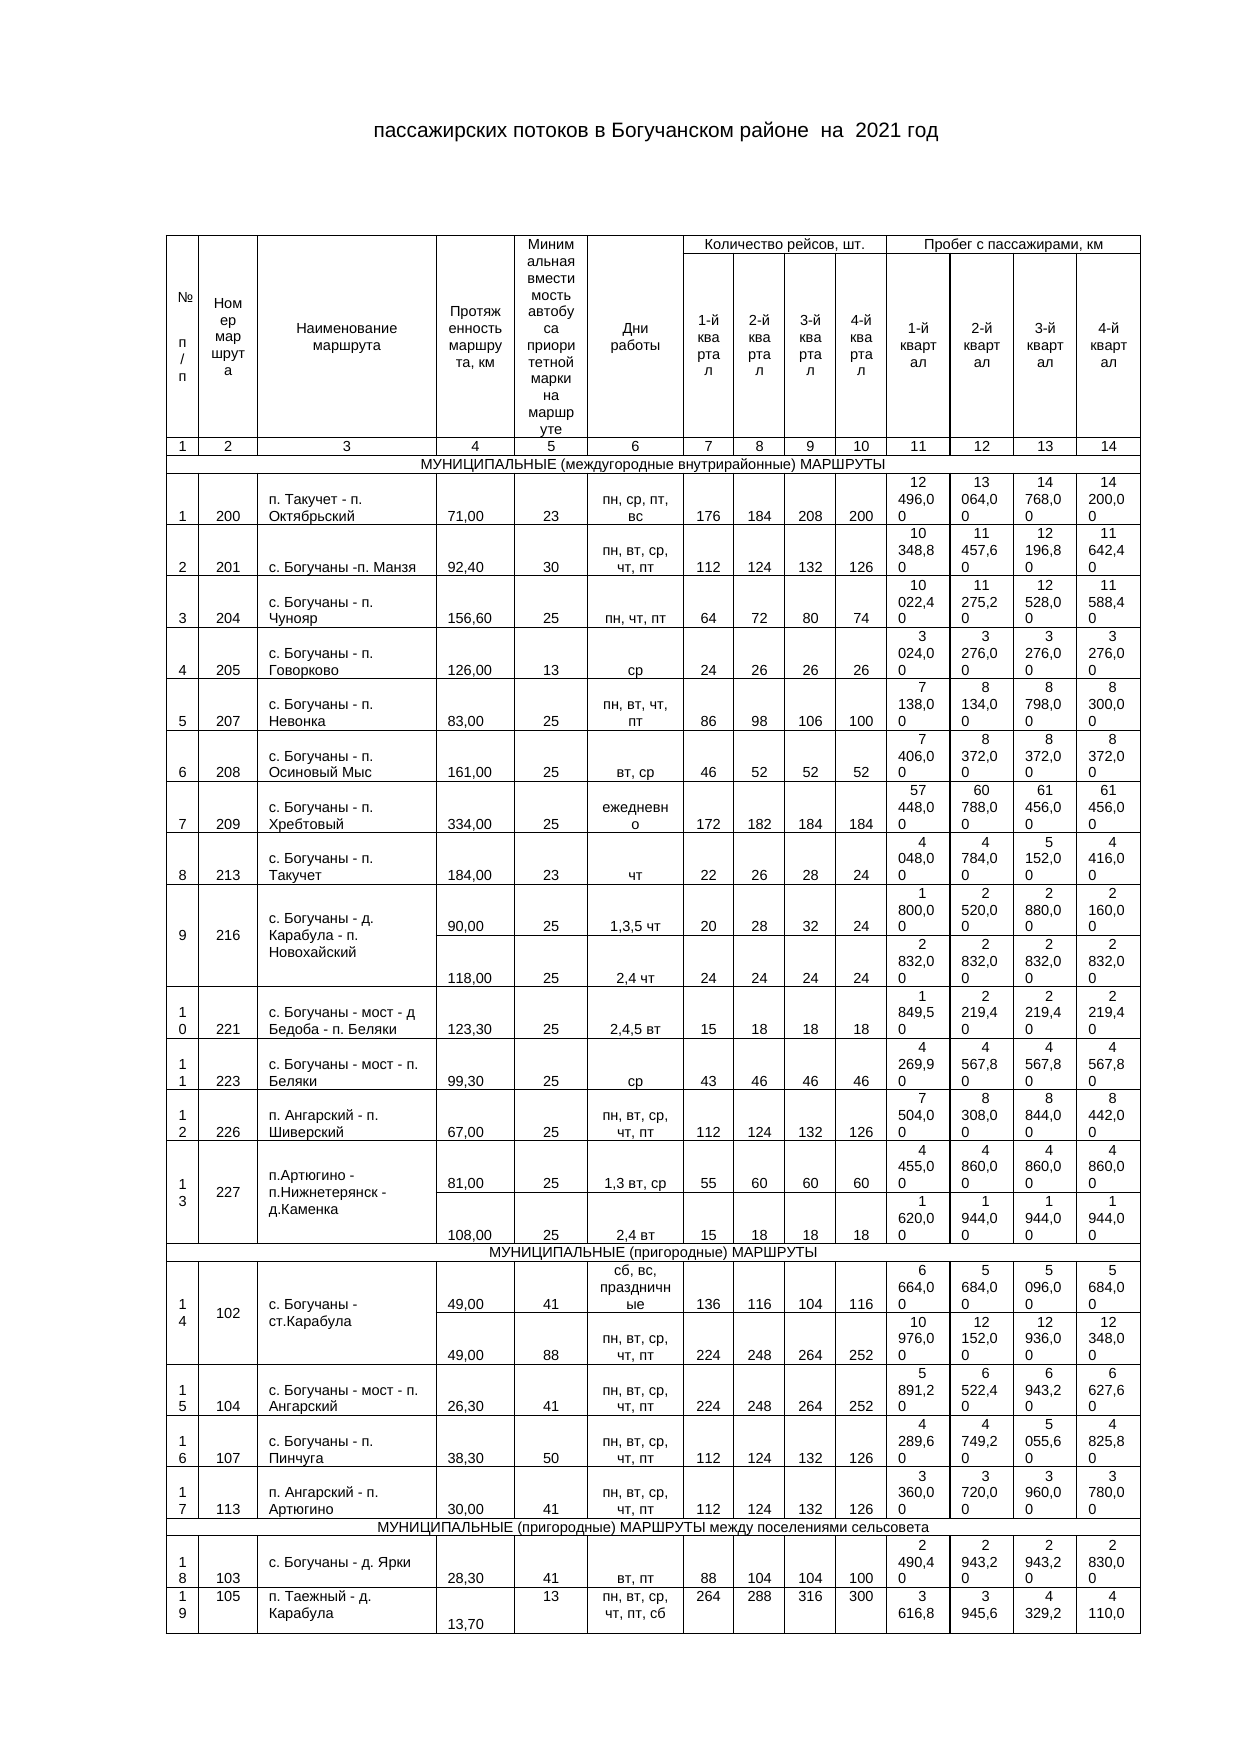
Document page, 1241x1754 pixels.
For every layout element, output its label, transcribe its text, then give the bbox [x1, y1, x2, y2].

table_cell 24 [785, 936, 835, 986]
table_cell 248 [734, 1365, 784, 1415]
table_cell 88 [515, 1313, 587, 1363]
table_cell 4 860,00 [951, 1141, 1013, 1192]
table_cell 4 860,00 [1014, 1141, 1076, 1192]
table_cell 2 219,40 [1077, 987, 1140, 1038]
table_cell с. Богучаны - п. Пинчуга [258, 1416, 436, 1466]
table_cell 2 832,00 [887, 936, 949, 986]
table_cell 12 528,00 [1014, 576, 1076, 627]
table_cell 100 [836, 1536, 886, 1587]
table_cell 264 [785, 1313, 835, 1363]
table_cell 10 348,80 [887, 525, 949, 575]
table_cell 208 [199, 731, 257, 781]
table_cell 60 [836, 1141, 886, 1192]
table_cell 25 [515, 987, 587, 1038]
table_cell с. Богучаны -п. Манзя [258, 525, 436, 575]
table_cell 23 [515, 833, 587, 883]
table_cell 126,00 [437, 628, 514, 678]
table_cell 28 [785, 833, 835, 883]
table_cell 5 096,00 [1014, 1262, 1076, 1312]
table_cell 1-й квартал [684, 254, 733, 437]
table_cell пн, ср, пт, вс [588, 474, 683, 524]
table_cell 100 [836, 679, 886, 729]
table_cell 104 [785, 1262, 835, 1312]
table_cell 52 [836, 731, 886, 781]
table_cell 3 360,00 [887, 1467, 949, 1518]
table_cell 49,00 [437, 1262, 514, 1312]
table_cell ежедневно [588, 782, 683, 832]
table_cell 6 [167, 731, 198, 781]
table_cell 46 [684, 731, 733, 781]
table_cell 224 [684, 1365, 733, 1415]
table_cell 49,00 [437, 1313, 514, 1363]
table_cell 3-й квартал [785, 254, 835, 437]
table_cell 14 768,00 [1014, 474, 1076, 524]
table_header Количество рейсов, шт. [684, 236, 886, 253]
table_cell 13,70 [437, 1588, 514, 1633]
table_cell 10 [167, 987, 198, 1038]
table_cell 7 504,00 [887, 1090, 949, 1140]
table_cell 60 [785, 1141, 835, 1192]
table_cell 224 [684, 1313, 733, 1363]
table_cell 38,30 [437, 1416, 514, 1466]
table_cell 1 849,50 [887, 987, 949, 1038]
table_cell 213 [199, 833, 257, 883]
table_cell с. Богучаны - п. Такучет [258, 833, 436, 883]
table_cell 60 [734, 1141, 784, 1192]
table_cell сб, вс, праздничные [588, 1262, 683, 1312]
table_cell 71,00 [437, 474, 514, 524]
table_cell 1-й квартал [887, 254, 949, 437]
table_cell 92,40 [437, 525, 514, 575]
table_cell 5 [167, 679, 198, 729]
table_cell 60 788,00 [951, 782, 1013, 832]
table_cell 2 832,00 [1077, 936, 1140, 986]
table_cell 2 520,00 [951, 885, 1013, 935]
table_cell 2 943,20 [951, 1536, 1013, 1587]
table_cell 25 [515, 1090, 587, 1140]
table_cell 288 [734, 1588, 784, 1633]
table_cell 14 200,00 [1077, 474, 1140, 524]
table_cell 3 276,00 [951, 628, 1013, 678]
table_cell 4 749,20 [951, 1416, 1013, 1466]
table_cell 1,3 вт, ср [588, 1141, 683, 1192]
table_cell 200 [199, 474, 257, 524]
table_cell пн, вт, ср, чт, пт [588, 1365, 683, 1415]
table_cell 3-й квартал [1014, 254, 1076, 437]
table_cell 10 [836, 438, 886, 455]
table_cell 1 944,00 [1077, 1193, 1140, 1243]
table_header Пробег с пассажирами, км [887, 236, 1140, 253]
table_cell 4 [437, 438, 514, 455]
table_cell 3 [167, 576, 198, 627]
table_cell с. Богучаны - п. Чунояр [258, 576, 436, 627]
table_cell 182 [734, 782, 784, 832]
table_cell с. Богучаны - мост - п. Ангарский [258, 1365, 436, 1415]
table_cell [588, 1588, 683, 1633]
table_cell 3 945,60 [951, 1588, 1013, 1633]
table_cell 67,00 [437, 1090, 514, 1140]
table_cell 10 976,00 [887, 1313, 949, 1363]
table_cell 104 [199, 1365, 257, 1415]
table_cell 2 832,00 [951, 936, 1013, 986]
table_cell п.Артюгино - п.Нижнетерянск - д.Каменка [258, 1141, 436, 1243]
table_cell 8 [734, 438, 784, 455]
table_cell с. Богучаны - д. Ярки [258, 1536, 436, 1587]
table_cell 46 [836, 1039, 886, 1089]
table_cell 23 [515, 474, 587, 524]
table_header Протяженность маршрута, км [437, 236, 514, 437]
table_cell 83,00 [437, 679, 514, 729]
table_cell 24 [836, 833, 886, 883]
table_cell 25 [515, 1039, 587, 1089]
table_cell 61 456,00 [1014, 782, 1076, 832]
table_cell пн, вт, ср, чт, пт [588, 1090, 683, 1140]
table_cell 50 [515, 1416, 587, 1466]
table_header Минимальная вместимость автобуса приоритетной марки на маршруте [515, 236, 587, 437]
table_cell 81,00 [437, 1141, 514, 1192]
table_cell 5 891,20 [887, 1365, 949, 1415]
table_cell 4 [167, 628, 198, 678]
table_cell 15 [684, 1193, 733, 1243]
table_cell 248 [734, 1313, 784, 1363]
table_cell 13 [167, 1141, 198, 1243]
table_cell 126 [836, 1416, 886, 1466]
table_cell 98 [734, 679, 784, 729]
table_cell 30,00 [437, 1467, 514, 1518]
table_cell пн, вт, ср, чт, пт [588, 525, 683, 575]
table_cell 28 [734, 885, 784, 935]
table_cell 18 [836, 1193, 886, 1243]
table_cell 126 [836, 1467, 886, 1518]
table_cell 2 219,40 [951, 987, 1013, 1038]
table_cell 6 943,20 [1014, 1365, 1076, 1415]
table_cell пн, вт, ср, чт, пт [588, 1416, 683, 1466]
table_cell 136 [684, 1262, 733, 1312]
table_cell 15 [167, 1365, 198, 1415]
table_cell 16 [167, 1416, 198, 1466]
table_cell 18 [734, 1193, 784, 1243]
table_cell 25 [515, 576, 587, 627]
table_cell 4 269,90 [887, 1039, 949, 1089]
table_cell 126 [836, 525, 886, 575]
table_cell с. Богучаны - мост - п. Беляки [258, 1039, 436, 1089]
table_cell 1 [167, 474, 198, 524]
table_cell 2 490,40 [887, 1536, 949, 1587]
table_cell 8 442,00 [1077, 1090, 1140, 1140]
table_cell 41 [515, 1536, 587, 1587]
table_cell 2 832,00 [1014, 936, 1076, 986]
table_cell с. Богучаны - п. Говорково [258, 628, 436, 678]
table_cell 161,00 [437, 731, 514, 781]
table_cell с. Богучаны - д. Карабула - п. Новохайский [258, 885, 436, 986]
table_cell 2 [199, 438, 257, 455]
table_cell 5 055,60 [1014, 1416, 1076, 1466]
table_cell 11 457,60 [951, 525, 1013, 575]
table_cell 41 [515, 1262, 587, 1312]
table_cell 18 [734, 987, 784, 1038]
table_cell 2-й квартал [951, 254, 1013, 437]
table_cell 252 [836, 1313, 886, 1363]
table_cell 113 [199, 1467, 257, 1518]
table_cell 3 960,00 [1014, 1467, 1076, 1518]
table_cell 26 [734, 833, 784, 883]
table_cell 300 [836, 1588, 886, 1633]
table_cell 8 300,00 [1077, 679, 1140, 729]
table_cell 7 [684, 438, 733, 455]
table_cell 123,30 [437, 987, 514, 1038]
table_cell 116 [734, 1262, 784, 1312]
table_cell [258, 1588, 436, 1633]
table_header Дни работы [588, 236, 683, 437]
table_cell 24 [684, 936, 733, 986]
table_cell 12 152,00 [951, 1313, 1013, 1363]
table_cell с. Богучаны - ст.Карабула [258, 1262, 436, 1363]
table_cell 103 [199, 1536, 257, 1587]
table_cell 221 [199, 987, 257, 1038]
table_cell 1,3,5 чт [588, 885, 683, 935]
table_cell 11 275,20 [951, 576, 1013, 627]
table_cell 8 372,00 [1077, 731, 1140, 781]
table_cell 18 [836, 987, 886, 1038]
table_cell 25 [515, 936, 587, 986]
table_cell ср [588, 1039, 683, 1089]
table_cell 2 219,40 [1014, 987, 1076, 1038]
table_cell 107 [199, 1416, 257, 1466]
table_cell 4 567,80 [951, 1039, 1013, 1089]
table_cell с. Богучаны - п. Осиновый Мыс [258, 731, 436, 781]
table_cell 8 372,00 [951, 731, 1013, 781]
table_cell 1 800,00 [887, 885, 949, 935]
table_cell 132 [785, 1467, 835, 1518]
table_cell 28,30 [437, 1536, 514, 1587]
table_cell с. Богучаны - мост - д Бедоба - п. Беляки [258, 987, 436, 1038]
table_cell 88 [684, 1536, 733, 1587]
table_cell 264 [785, 1365, 835, 1415]
table_cell 208 [785, 474, 835, 524]
table_cell 4 289,60 [887, 1416, 949, 1466]
table_cell 5 684,00 [1077, 1262, 1140, 1312]
table_cell 209 [199, 782, 257, 832]
table_cell 2 830,00 [1077, 1536, 1140, 1587]
table_cell 2-й квартал [734, 254, 784, 437]
table_header № п/п [167, 236, 198, 437]
table_cell 4 860,00 [1077, 1141, 1140, 1192]
table_cell 12 [951, 438, 1013, 455]
table_cell пн, чт, пт [588, 576, 683, 627]
table_cell 12 936,00 [1014, 1313, 1076, 1363]
table_cell 112 [684, 1416, 733, 1466]
table_cell 12 496,00 [887, 474, 949, 524]
table_cell 334,00 [437, 782, 514, 832]
table_cell п. Ангарский - п. Шиверский [258, 1090, 436, 1140]
table_cell 4 416,00 [1077, 833, 1140, 883]
table_cell 132 [785, 525, 835, 575]
table_cell МУНИЦИПАЛЬНЫЕ (пригородные) МАРШРУТЫ [167, 1244, 1140, 1261]
table_cell 24 [836, 885, 886, 935]
table_cell 4 110,00 [1077, 1588, 1140, 1633]
table_header Наименование маршрута [258, 236, 436, 437]
table_cell 57 448,00 [887, 782, 949, 832]
table_cell 104 [785, 1536, 835, 1587]
table_cell 200 [836, 474, 886, 524]
table_cell 118,00 [437, 936, 514, 986]
table_cell 184,00 [437, 833, 514, 883]
table_cell с. Богучаны - п. Хребтовый [258, 782, 436, 832]
table_cell 26 [785, 628, 835, 678]
table_cell 7 [167, 782, 198, 832]
table_cell 316 [785, 1588, 835, 1633]
table_cell 46 [734, 1039, 784, 1089]
table_cell 3 616,80 [887, 1588, 949, 1633]
table_cell 26 [734, 628, 784, 678]
table_cell 52 [734, 731, 784, 781]
table_cell 19 [167, 1588, 198, 1633]
table_cell 52 [785, 731, 835, 781]
table_cell 2,4 чт [588, 936, 683, 986]
table_cell 102 [199, 1262, 257, 1363]
table_cell 223 [199, 1039, 257, 1089]
table_cell 10 022,40 [887, 576, 949, 627]
table_cell 2 943,20 [1014, 1536, 1076, 1587]
table_cell 8 844,00 [1014, 1090, 1076, 1140]
table_cell 104 [734, 1536, 784, 1587]
table_cell 3 276,00 [1077, 628, 1140, 678]
table_cell 4 455,00 [887, 1141, 949, 1192]
table_cell вт, пт [588, 1536, 683, 1587]
table_cell 90,00 [437, 885, 514, 935]
table_cell 11 [887, 438, 949, 455]
table_cell 11 588,40 [1077, 576, 1140, 627]
table_cell 26 [836, 628, 886, 678]
table_cell чт [588, 833, 683, 883]
table_cell 99,30 [437, 1039, 514, 1089]
table_cell 13 [515, 1588, 587, 1633]
table_cell ср [588, 628, 683, 678]
table_cell 108,00 [437, 1193, 514, 1243]
table_cell 80 [785, 576, 835, 627]
table_cell 17 [167, 1467, 198, 1518]
table_cell 3 780,00 [1077, 1467, 1140, 1518]
table_cell 112 [684, 1467, 733, 1518]
table_cell 6 [588, 438, 683, 455]
table_cell 132 [785, 1090, 835, 1140]
table_cell 2 880,00 [1014, 885, 1076, 935]
table_cell 55 [684, 1141, 733, 1192]
table_cell 25 [515, 731, 587, 781]
table_cell 22 [684, 833, 733, 883]
table_cell 12 196,80 [1014, 525, 1076, 575]
table_cell 126 [836, 1090, 886, 1140]
table_cell 3 720,00 [951, 1467, 1013, 1518]
table_cell 172 [684, 782, 733, 832]
table_cell 184 [836, 782, 886, 832]
table_cell 5 152,00 [1014, 833, 1076, 883]
table_cell 13 [1014, 438, 1076, 455]
table_cell 9 [785, 438, 835, 455]
table_cell 2 [167, 525, 198, 575]
table_cell 6 627,60 [1077, 1365, 1140, 1415]
table_cell 7 138,00 [887, 679, 949, 729]
table_cell 8 134,00 [951, 679, 1013, 729]
table_cell МУНИЦИПАЛЬНЫЕ (междугородные внутрирайонные) МАРШРУТЫ [167, 456, 1140, 473]
table_cell 14 [167, 1262, 198, 1363]
table_cell 3 276,00 [1014, 628, 1076, 678]
table_cell пн, вт, ср, чт, пт [588, 1313, 683, 1363]
table_cell 2 160,00 [1077, 885, 1140, 935]
table_cell 252 [836, 1365, 886, 1415]
table_cell 124 [734, 525, 784, 575]
table_cell 226 [199, 1090, 257, 1140]
table_cell 12 348,00 [1077, 1313, 1140, 1363]
table_cell 72 [734, 576, 784, 627]
table_cell 26,30 [437, 1365, 514, 1415]
table_header Номер маршрута [199, 236, 257, 437]
table_cell 227 [199, 1141, 257, 1243]
table_cell 3 024,00 [887, 628, 949, 678]
table_cell 4-й квартал [836, 254, 886, 437]
table_cell 184 [785, 782, 835, 832]
table_cell 5 684,00 [951, 1262, 1013, 1312]
table_cell 4 567,80 [1077, 1039, 1140, 1089]
table_cell 176 [684, 474, 733, 524]
table_cell 156,60 [437, 576, 514, 627]
table_cell 25 [515, 782, 587, 832]
table_cell 18 [785, 1193, 835, 1243]
table_cell 74 [836, 576, 886, 627]
table_cell 8 372,00 [1014, 731, 1076, 781]
table_cell 205 [199, 628, 257, 678]
table_cell вт, ср [588, 731, 683, 781]
table_cell 18 [785, 987, 835, 1038]
table_cell 61 456,00 [1077, 782, 1140, 832]
table_cell 184 [734, 474, 784, 524]
table_cell 6 664,00 [887, 1262, 949, 1312]
table_cell 11 642,40 [1077, 525, 1140, 575]
table_cell 86 [684, 679, 733, 729]
table_cell 8 798,00 [1014, 679, 1076, 729]
table_cell 4 048,00 [887, 833, 949, 883]
table_cell п. Ангарский - п. Артюгино [258, 1467, 436, 1518]
table_cell 11 [167, 1039, 198, 1089]
table_cell 41 [515, 1365, 587, 1415]
table_cell 12 [167, 1090, 198, 1140]
table_cell 116 [836, 1262, 886, 1312]
table_cell 64 [684, 576, 733, 627]
table_cell 15 [684, 987, 733, 1038]
table_cell 6 522,40 [951, 1365, 1013, 1415]
table_cell 4-й квартал [1077, 254, 1140, 437]
table_cell 124 [734, 1467, 784, 1518]
table_cell 43 [684, 1039, 733, 1089]
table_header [166, 118, 1140, 163]
table_cell 25 [515, 679, 587, 729]
table_cell 24 [734, 936, 784, 986]
table_cell 46 [785, 1039, 835, 1089]
table_cell 207 [199, 679, 257, 729]
table_cell 112 [684, 1090, 733, 1140]
table_cell МУНИЦИПАЛЬНЫЕ (пригородные) МАРШРУТЫ между поселениями сельсовета [167, 1519, 1140, 1535]
table_cell 4 784,00 [951, 833, 1013, 883]
table_cell 25 [515, 885, 587, 935]
table_cell 30 [515, 525, 587, 575]
table_cell пн, вт, чт, пт [588, 679, 683, 729]
table_cell 1 620,00 [887, 1193, 949, 1243]
table_cell 32 [785, 885, 835, 935]
table_cell 20 [684, 885, 733, 935]
table_cell 204 [199, 576, 257, 627]
table_cell 5 [515, 438, 587, 455]
table_cell 4 329,20 [1014, 1588, 1076, 1633]
table_cell 4 825,80 [1077, 1416, 1140, 1466]
table_cell 105 [199, 1588, 257, 1633]
table_cell 132 [785, 1416, 835, 1466]
table_cell 8 308,00 [951, 1090, 1013, 1140]
table_cell 7 406,00 [887, 731, 949, 781]
table_cell 9 [167, 885, 198, 986]
table_cell пн, вт, ср, чт, пт [588, 1467, 683, 1518]
table_cell 13 064,00 [951, 474, 1013, 524]
table_cell 8 [167, 833, 198, 883]
table_cell 25 [515, 1193, 587, 1243]
table_cell 14 [1077, 438, 1140, 455]
table_cell 41 [515, 1467, 587, 1518]
table_cell 13 [515, 628, 587, 678]
table_cell 106 [785, 679, 835, 729]
table_cell 1 944,00 [951, 1193, 1013, 1243]
table_cell п. Такучет - п. Октябрьский [258, 474, 436, 524]
table_cell 264 [684, 1588, 733, 1633]
table_cell 18 [167, 1536, 198, 1587]
table_cell 1 944,00 [1014, 1193, 1076, 1243]
table_cell 124 [734, 1090, 784, 1140]
table_cell 24 [684, 628, 733, 678]
table_cell 201 [199, 525, 257, 575]
table_cell 3 [258, 438, 436, 455]
table_cell 216 [199, 885, 257, 986]
table_cell 2,4,5 вт [588, 987, 683, 1038]
table_cell 2,4 вт [588, 1193, 683, 1243]
table_cell с. Богучаны - п. Невонка [258, 679, 436, 729]
table_cell 24 [836, 936, 886, 986]
table_cell 4 567,80 [1014, 1039, 1076, 1089]
table_cell 112 [684, 525, 733, 575]
table_cell 124 [734, 1416, 784, 1466]
table_cell 1 [167, 438, 198, 455]
table_cell 25 [515, 1141, 587, 1192]
